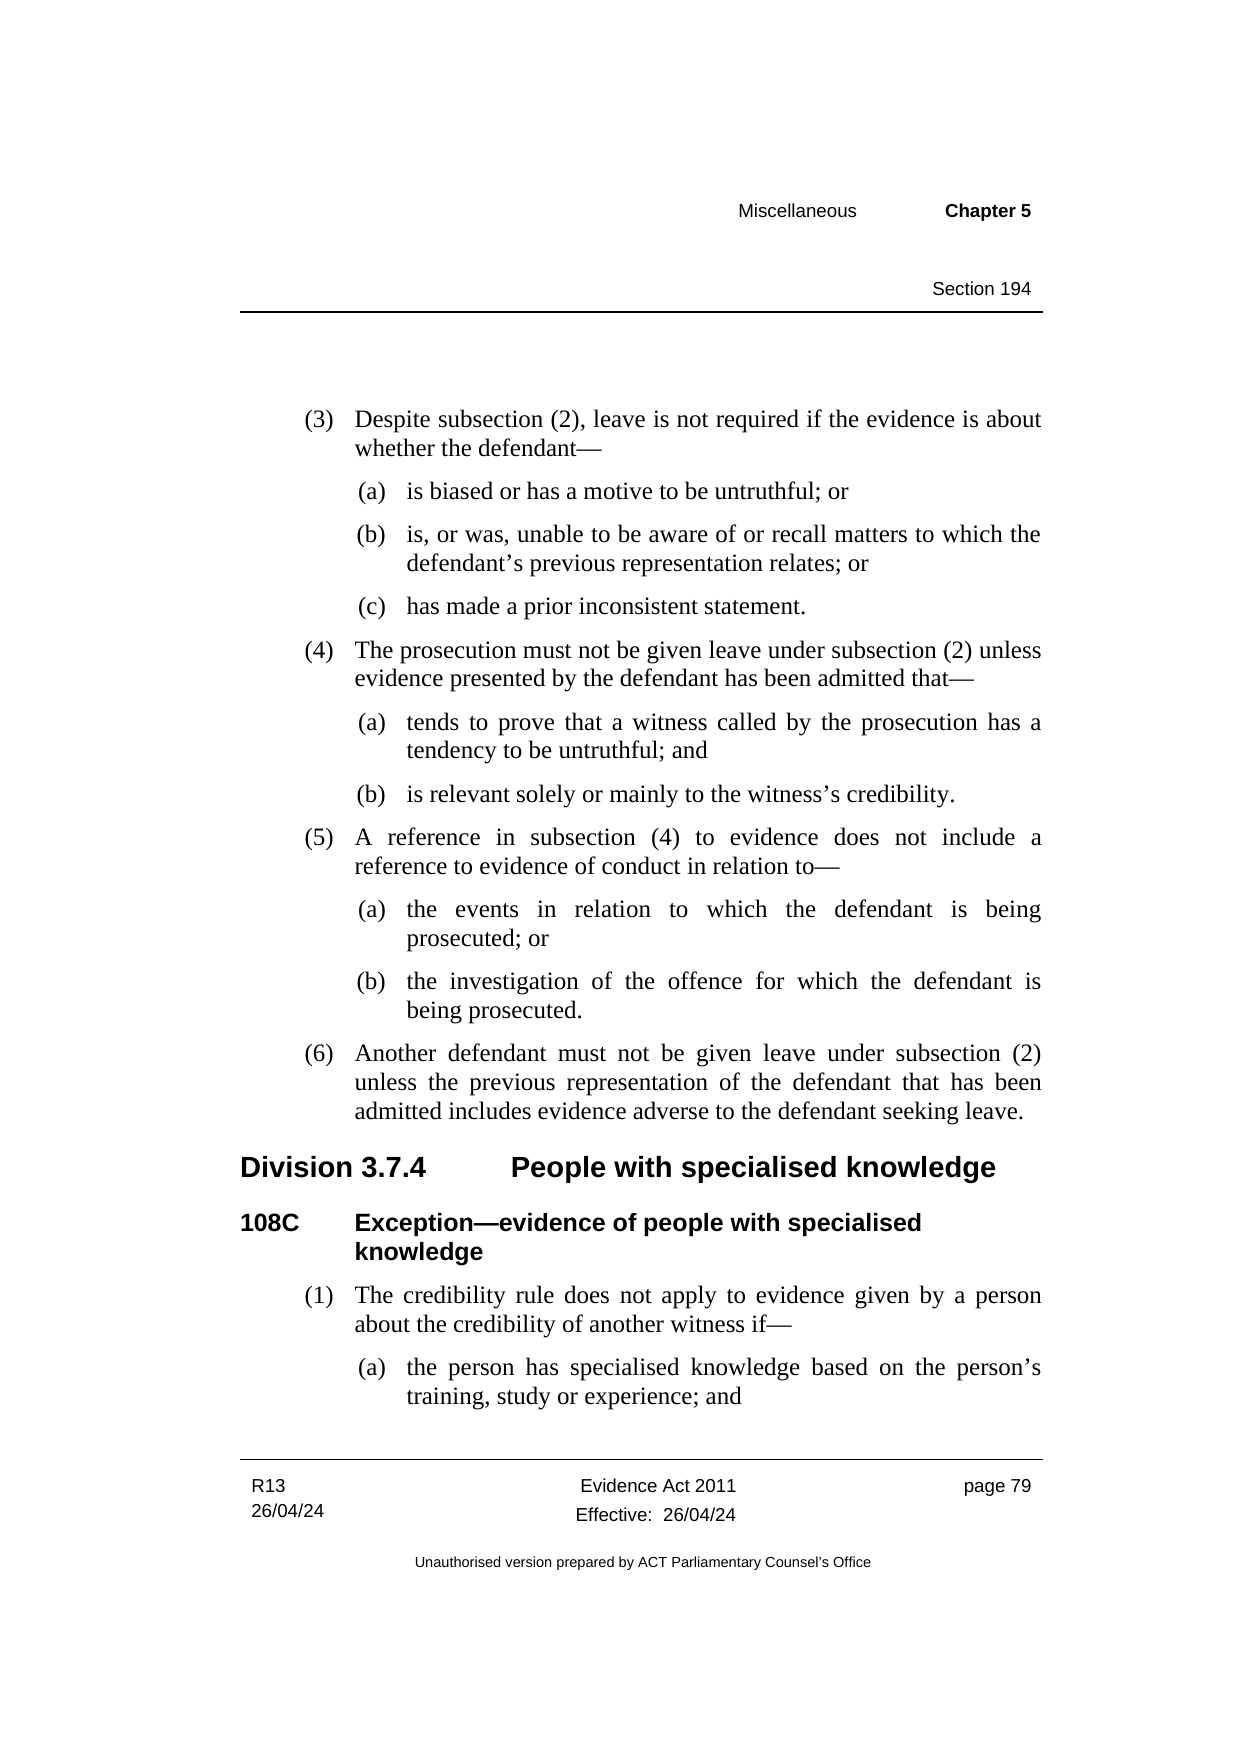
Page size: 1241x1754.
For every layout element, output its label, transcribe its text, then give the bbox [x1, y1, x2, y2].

text (b) is, or was, unable to be aware of or recall matters to which the defendant’s previous representation relates; or [240, 519, 1042, 577]
text (3) Despite subsection (2), leave is not required if the evidence is about whether the defendant— [240, 404, 1042, 461]
text (a) tends to prove that a witness called by the prosecution has a tendency to be untruthful; and [240, 707, 1042, 764]
text (c) has made a prior inconsistent statement. [240, 591, 1042, 620]
text 108C Exception—evidence of people with specialised knowledge [240, 1208, 1042, 1266]
text (b) is relevant solely or mainly to the witness’s credibility. [240, 779, 1042, 808]
text (1) The credibility rule does not apply to evidence given by a person about the credibility of another witness if— [240, 1280, 1042, 1338]
text Division 3.7.4 People with specialised knowledge [240, 1150, 1042, 1183]
text (a) is biased or has a motive to be untruthful; or [240, 476, 1042, 505]
text (a) the person has specialised knowledge based on the person’s training, study or experience; and [240, 1352, 1042, 1410]
text (6) Another defendant must not be given leave under subsection (2) unless the previous representation of the defendant that has been admitted includes evidence adverse to the defendant seeking leave. [240, 1038, 1042, 1125]
text (5) A reference in subsection (4) to evidence does not include a reference to evidence of conduct in relation to— [240, 822, 1042, 880]
text (b) the investigation of the offence for which the defendant is being prosecuted. [240, 966, 1042, 1024]
text (4) The prosecution must not be given leave under subsection (2) unless evidence presented by the defendant has been admitted that— [240, 635, 1042, 692]
text (a) the events in relation to which the defendant is being prosecuted; or [240, 894, 1042, 952]
